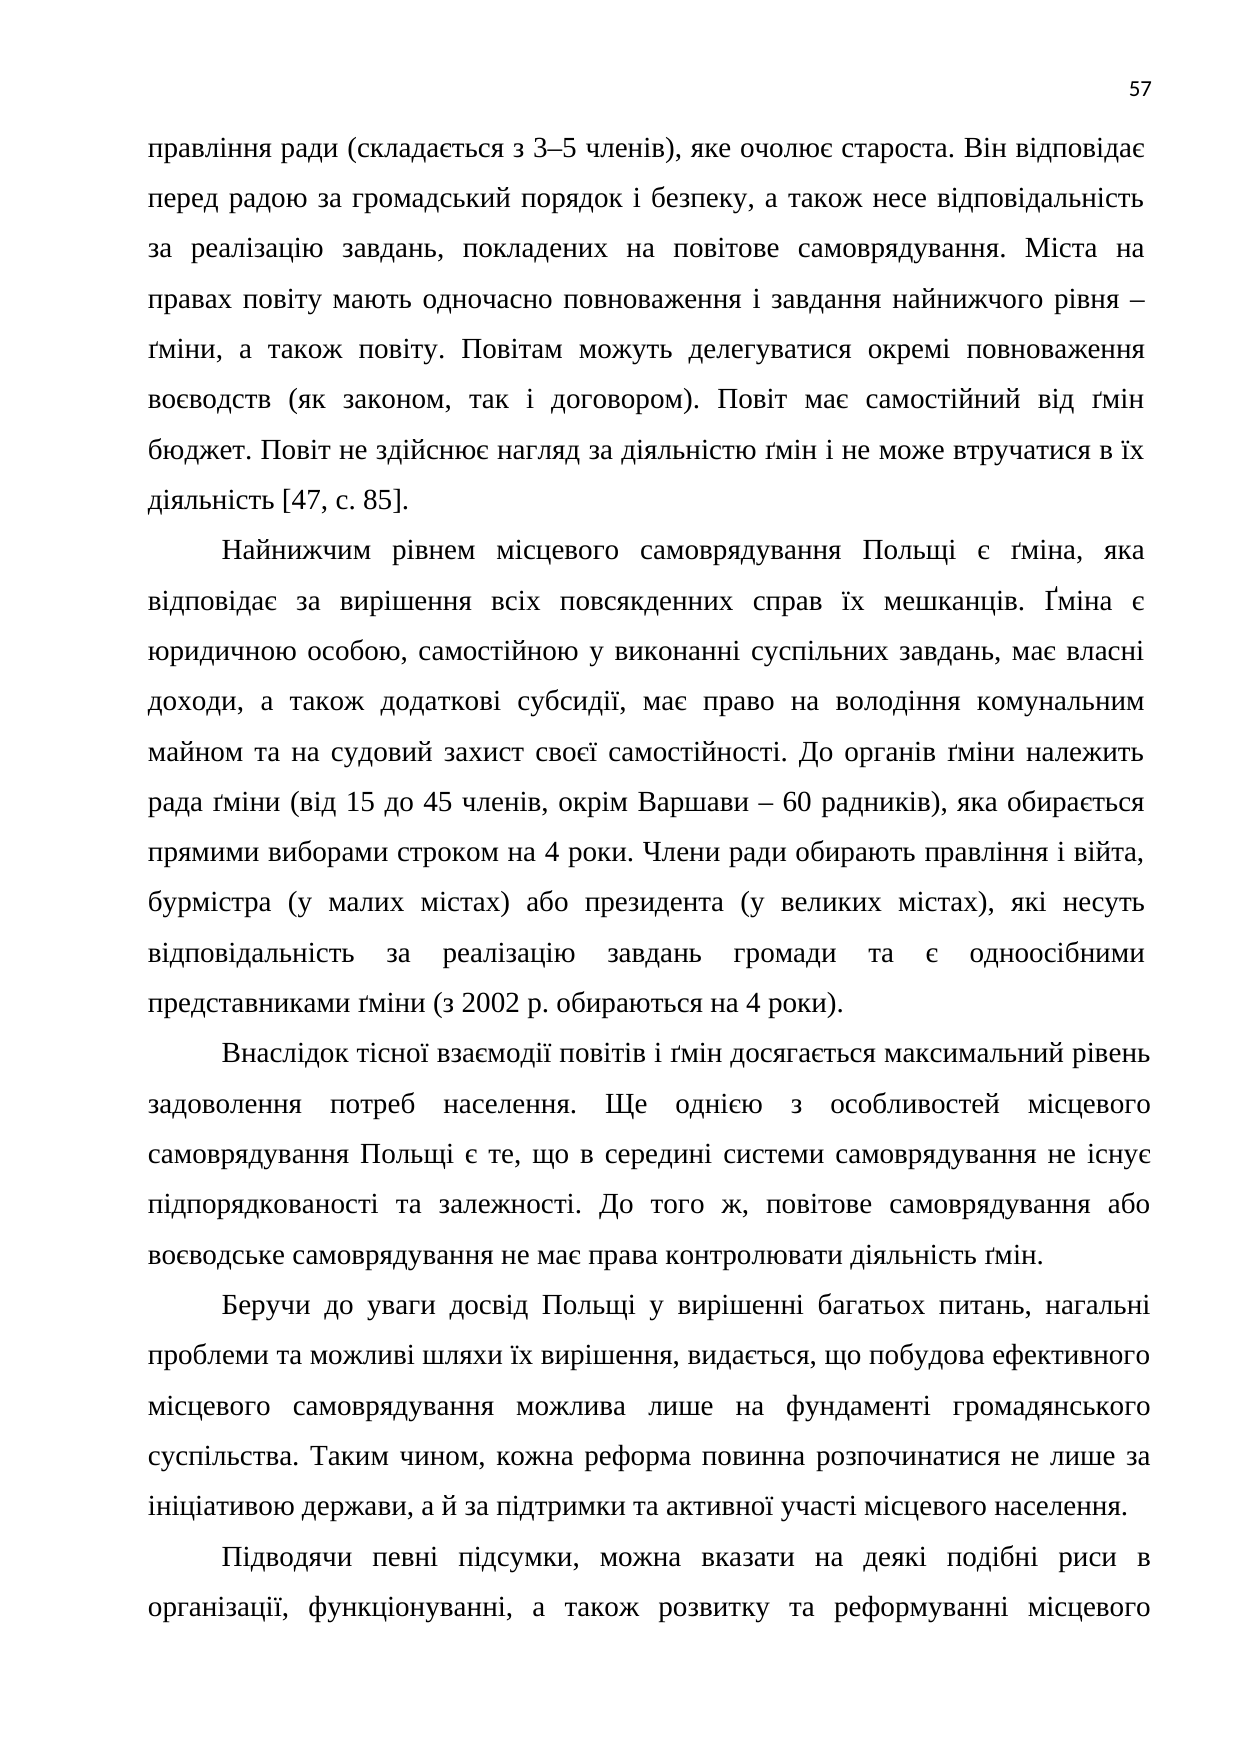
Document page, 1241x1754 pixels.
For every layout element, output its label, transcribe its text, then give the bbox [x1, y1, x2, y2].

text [148, 1539, 1152, 1622]
text Беручи до уваги досвід Польщі у вирішенні багатьох питань, нагальні проблеми та можливі шляхи їх вирішення, видається, що побудова ефективного місцевого самоврядування можлива лише на фундаменті громадянського суспільства. Таким чином, кожна реформа повинна розпочинатися не лише за ініціативою держави, а й за підтримки та активної участі місцевого населення. [148, 1287, 1152, 1522]
text Внаслідок тісної взаємодії повітів і ґмін досягається максимальний рівень задоволення потреб населення. Ще однією з особливостей місцевого самоврядування Польщі є те, що в середині системи самоврядування не існує підпорядкованості та залежності. До того ж, повітове самоврядування або воєводське самоврядування не має права контролювати діяльність ґмін. [148, 1036, 1152, 1270]
text Найнижчим рівнем місцевого самоврядування Польщі є ґміна, яка відповідає за вирішення всіх повсякденних справ їх мешканців. Ґміна є юридичною особою, самостійною у виконанні суспільних завдань, має власні доходи, а також додаткові субсидії, має право на володіння комунальним майном та на судовий захист своєї самостійності. До органів ґміни належить рада ґміни (від 15 до 45 членів, окрім Варшави – 60 радників), яка обирається прямими виборами строком на 4 роки. Члени ради обирають правління і війта, бурмістра (у малих містах) або президента (у великих містах), які несуть відповідальність за реалізацію завдань громади та є одноосібними представниками ґміни (з 2002 р. обираються на 4 роки). [148, 532, 1146, 1019]
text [148, 130, 1146, 516]
